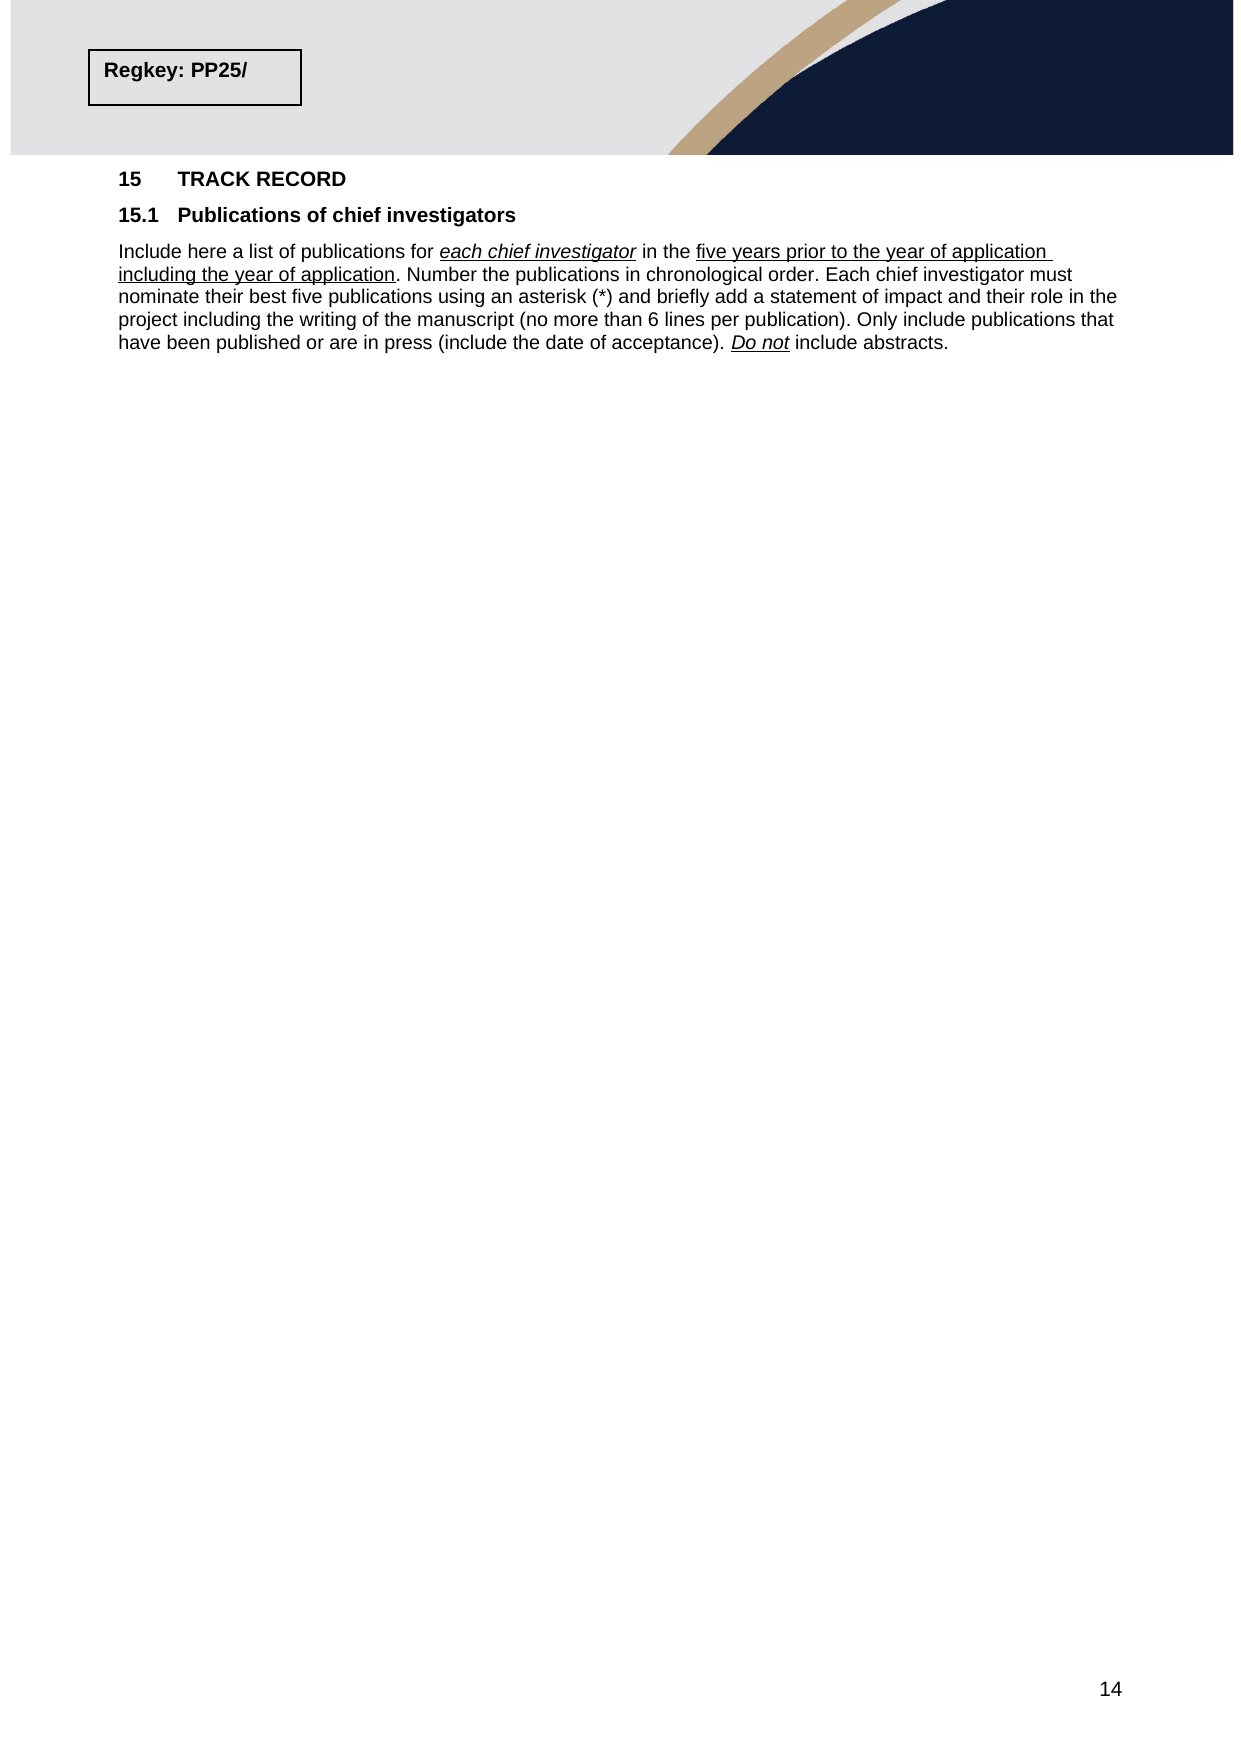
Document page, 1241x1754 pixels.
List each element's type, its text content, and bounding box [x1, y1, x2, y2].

subtitle 15.1 Publications of chief investigators [118, 203, 1122, 227]
text Include here a list of publications for each chief investigator in the five years prior to the year of application including the year of application. Number the publications in chronological order. Each chief investigator must nominate their best five publications using an asterisk (*) and briefly add a statement of impact and their role in the project including the writing of the manuscript (no more than 6 lines per publication). Only include publications that have been published or are in press (include the date of acceptance). Do not include abstracts. [118, 240, 1122, 353]
picture [0, 0, 1241, 1638]
subtitle 15 track record [118, 167, 1122, 191]
